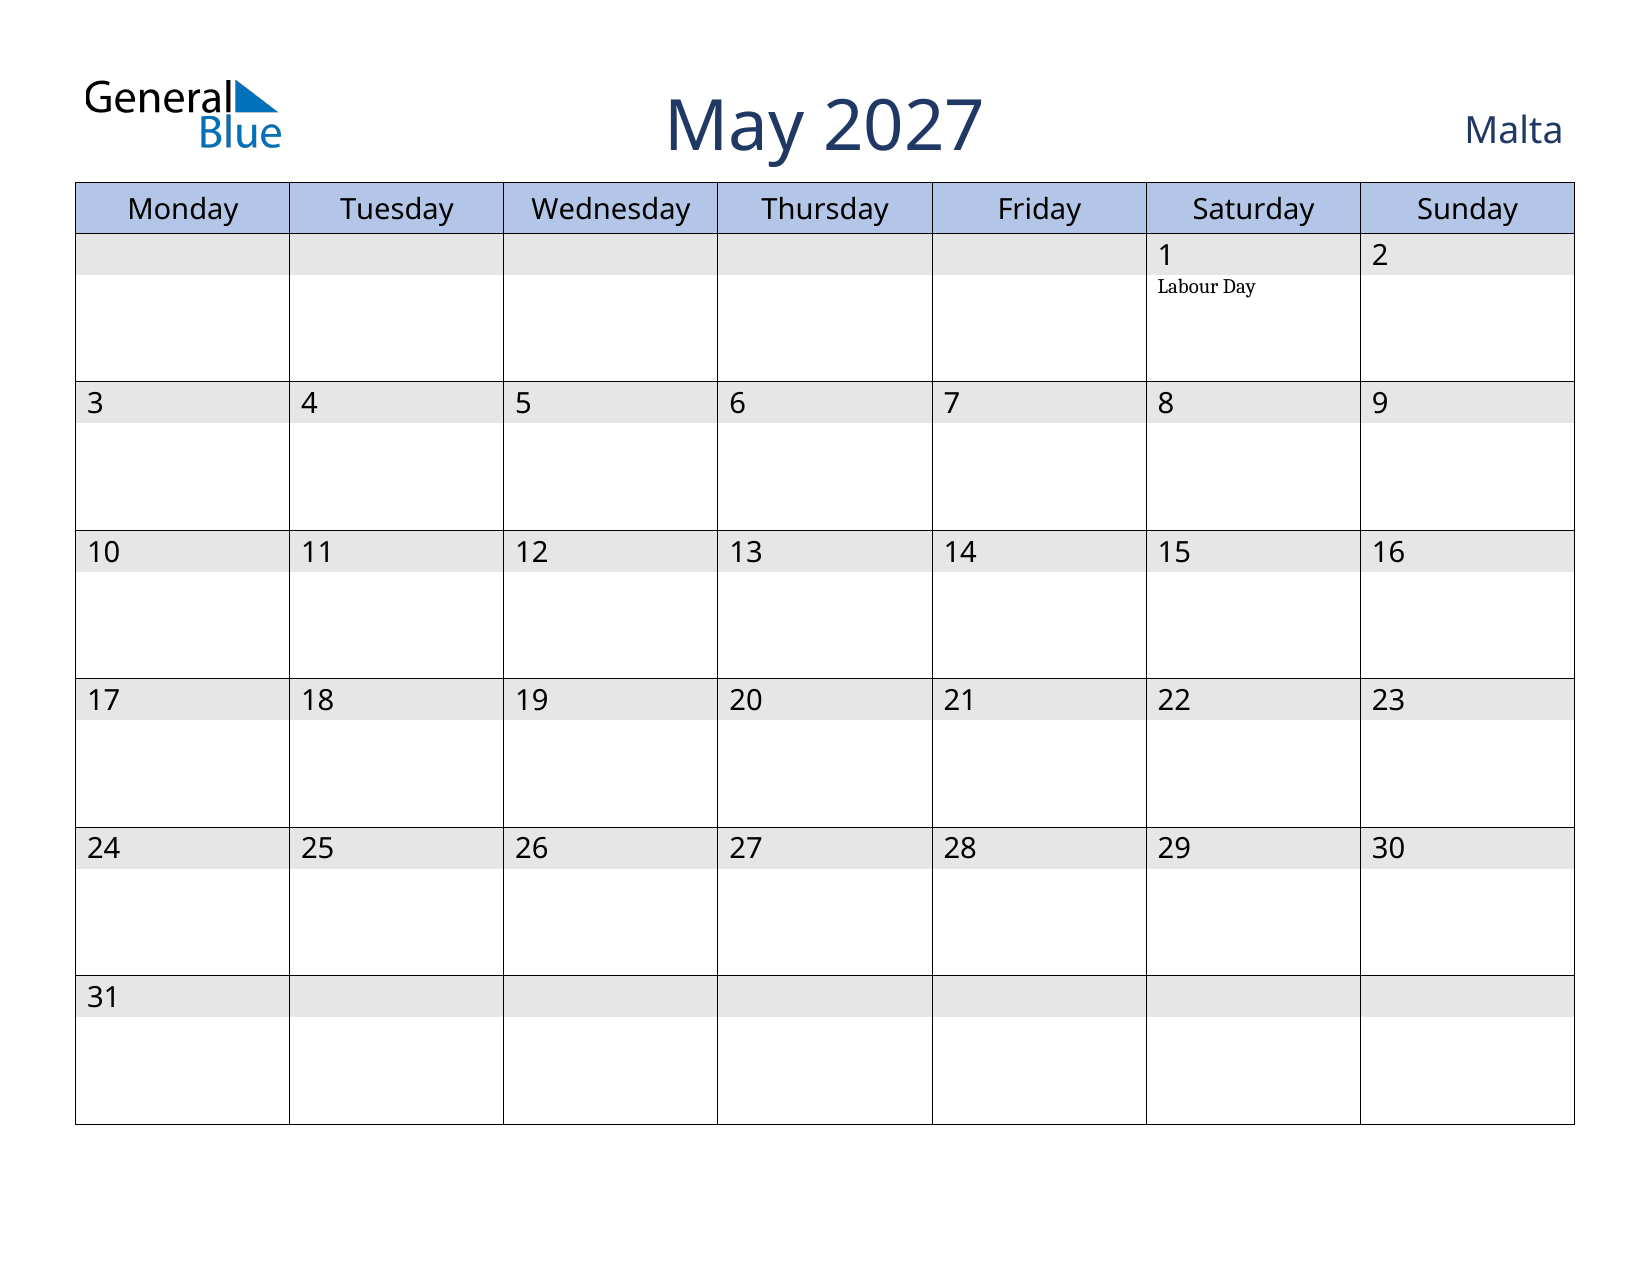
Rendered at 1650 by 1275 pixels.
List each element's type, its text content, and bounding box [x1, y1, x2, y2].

table_cell Labour Day [1147, 275, 1360, 381]
table_cell [933, 976, 1146, 1017]
table_cell 25 [290, 828, 503, 869]
table_cell [504, 1017, 717, 1123]
table_cell [1147, 423, 1360, 530]
table_cell 9 [1361, 382, 1574, 423]
table_cell 17 [76, 679, 289, 720]
table_cell 2 [1361, 234, 1574, 275]
table_cell [76, 275, 289, 381]
table_cell [718, 423, 932, 530]
table_cell [290, 976, 503, 1017]
table_cell 6 [718, 382, 932, 423]
table_cell [1361, 720, 1574, 827]
table_cell [504, 234, 717, 275]
table_cell [76, 869, 289, 975]
table_cell [1361, 869, 1574, 975]
table_cell 29 [1147, 828, 1360, 869]
table_cell 24 [76, 828, 289, 869]
table_cell [933, 572, 1146, 678]
table_cell [718, 275, 932, 381]
table_cell [933, 1017, 1146, 1123]
table_cell [1361, 423, 1574, 530]
table_cell [290, 275, 503, 381]
table_cell [504, 976, 717, 1017]
table_cell [76, 572, 289, 678]
table_cell 14 [933, 531, 1146, 572]
table_cell 12 [504, 531, 717, 572]
table_cell [1147, 720, 1360, 827]
table_cell 20 [718, 679, 932, 720]
table_cell 4 [290, 382, 503, 423]
table_cell 28 [933, 828, 1146, 869]
table_cell Thursday [718, 183, 932, 233]
table_cell [718, 869, 932, 975]
picture [86, 80, 281, 148]
table_cell [1147, 1017, 1360, 1123]
table_cell 3 [76, 382, 289, 423]
table_cell [504, 720, 717, 827]
table_cell Monday [76, 183, 289, 233]
table_cell [1361, 976, 1574, 1017]
table_cell 13 [718, 531, 932, 572]
table_cell [1361, 275, 1574, 381]
table_cell [290, 234, 503, 275]
table_cell [76, 234, 289, 275]
table_cell 30 [1361, 828, 1574, 869]
table_cell 16 [1361, 531, 1574, 572]
table_header [76, 75, 503, 182]
table_cell [718, 1017, 932, 1123]
table_cell [718, 572, 932, 678]
table_cell Saturday [1147, 183, 1360, 233]
table_cell 22 [1147, 679, 1360, 720]
table_cell [290, 1017, 503, 1123]
table_cell [290, 720, 503, 827]
table_cell 18 [290, 679, 503, 720]
table_cell [718, 720, 932, 827]
table_cell Friday [933, 183, 1146, 233]
table_cell 7 [933, 382, 1146, 423]
table_cell [933, 275, 1146, 381]
table_cell [290, 423, 503, 530]
table_cell Tuesday [290, 183, 503, 233]
table_cell [933, 423, 1146, 530]
table_cell [76, 1017, 289, 1123]
table_cell [933, 869, 1146, 975]
table_cell [290, 869, 503, 975]
table_cell 8 [1147, 382, 1360, 423]
table_cell 15 [1147, 531, 1360, 572]
table_cell [76, 720, 289, 827]
table_header May 2027 [504, 75, 1146, 182]
table_cell [1361, 1017, 1574, 1123]
table_cell 5 [504, 382, 717, 423]
table_cell 26 [504, 828, 717, 869]
table_cell [718, 976, 932, 1017]
table_cell [76, 423, 289, 530]
table_cell 31 [76, 976, 289, 1017]
table_cell [504, 869, 717, 975]
table_cell [504, 572, 717, 678]
table_cell [504, 275, 717, 381]
table_cell [933, 234, 1146, 275]
table_cell 1 [1147, 234, 1360, 275]
table_cell 23 [1361, 679, 1574, 720]
table_cell 21 [933, 679, 1146, 720]
table_cell [933, 720, 1146, 827]
table_cell 10 [76, 531, 289, 572]
table_cell Sunday [1361, 183, 1574, 233]
table_cell [1147, 976, 1360, 1017]
table_cell 11 [290, 531, 503, 572]
table_cell [718, 234, 932, 275]
table_cell Wednesday [504, 183, 717, 233]
table_cell 27 [718, 828, 932, 869]
table_cell [1147, 572, 1360, 678]
table_cell [1147, 869, 1360, 975]
table_cell [290, 572, 503, 678]
table_cell [504, 423, 717, 530]
table_header Malta [1146, 75, 1574, 182]
table_cell 19 [504, 679, 717, 720]
table_cell [1361, 572, 1574, 678]
